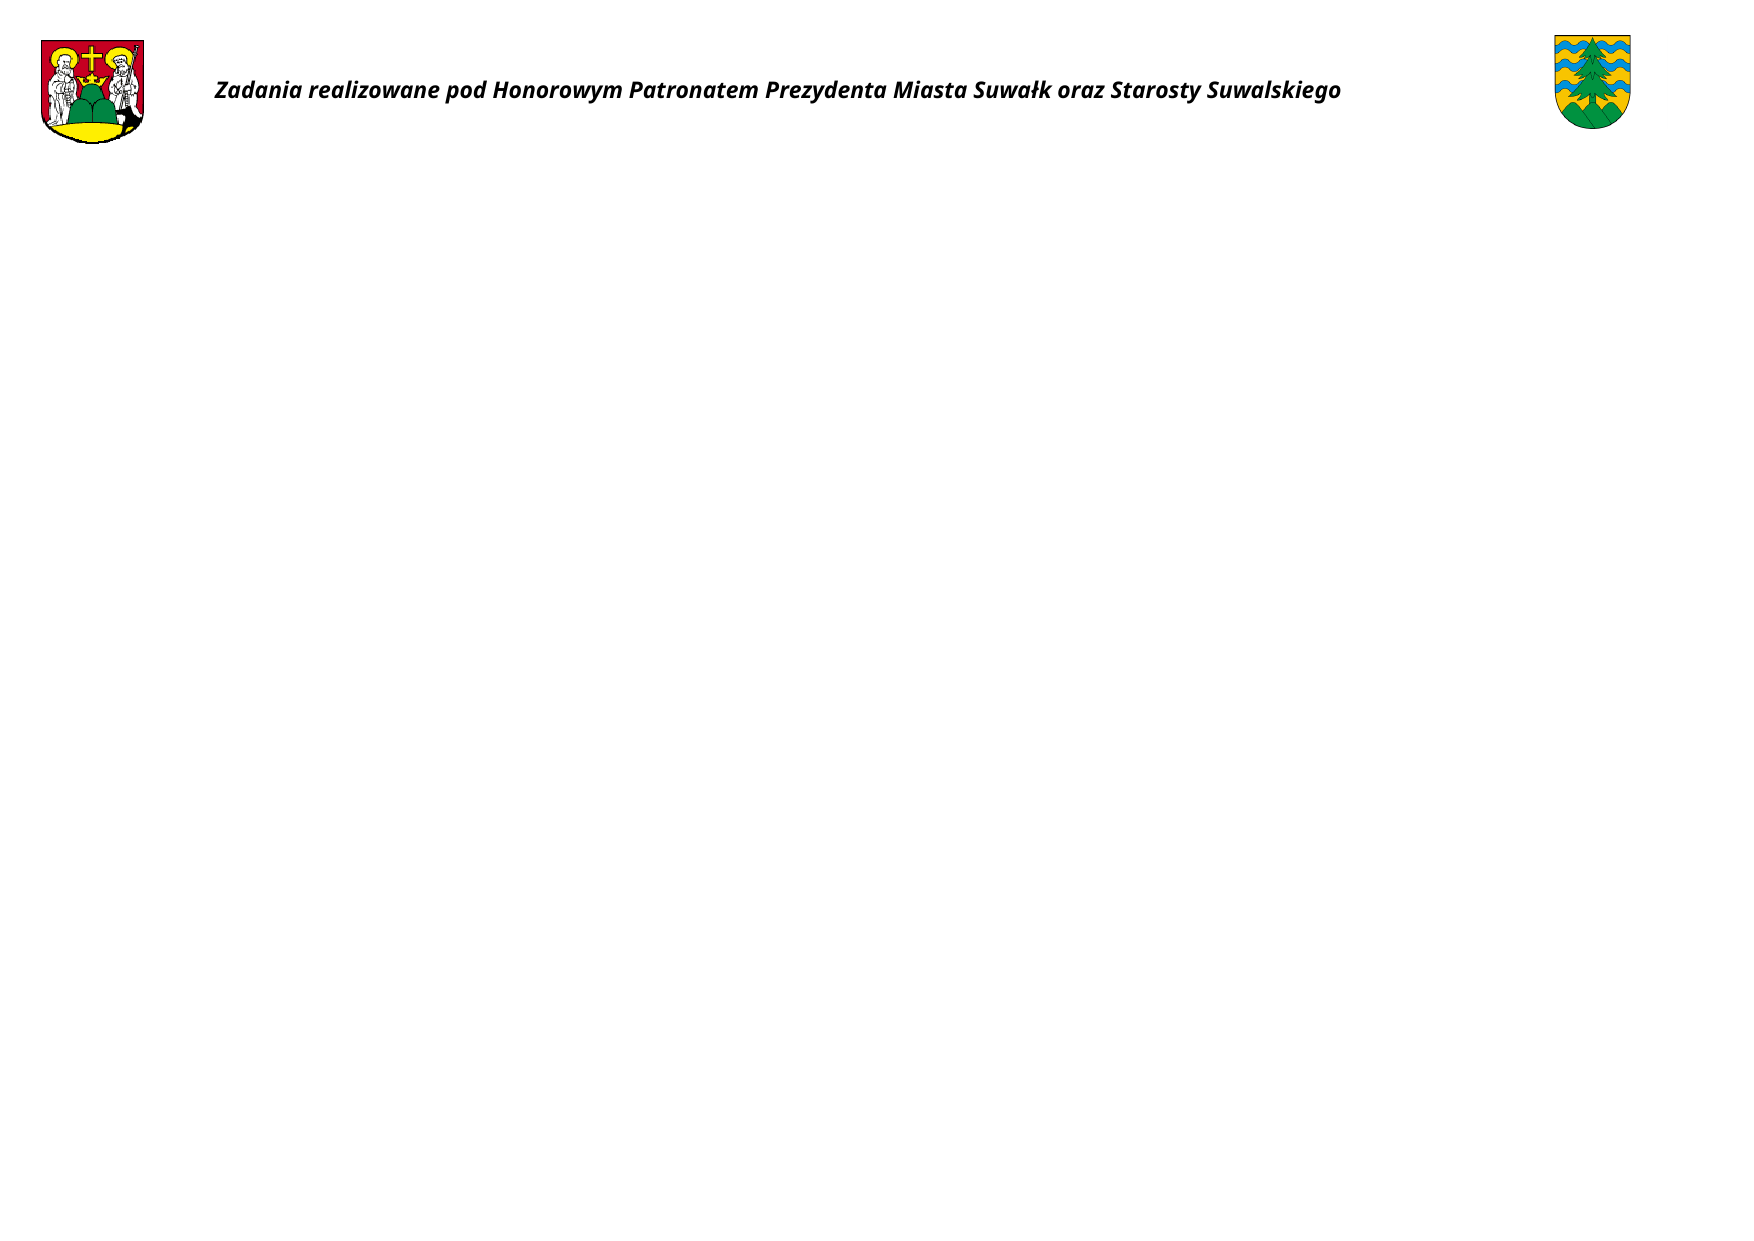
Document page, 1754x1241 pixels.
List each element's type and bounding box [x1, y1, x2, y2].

picture [1517, 35, 1668, 129]
picture [17, 32, 187, 158]
